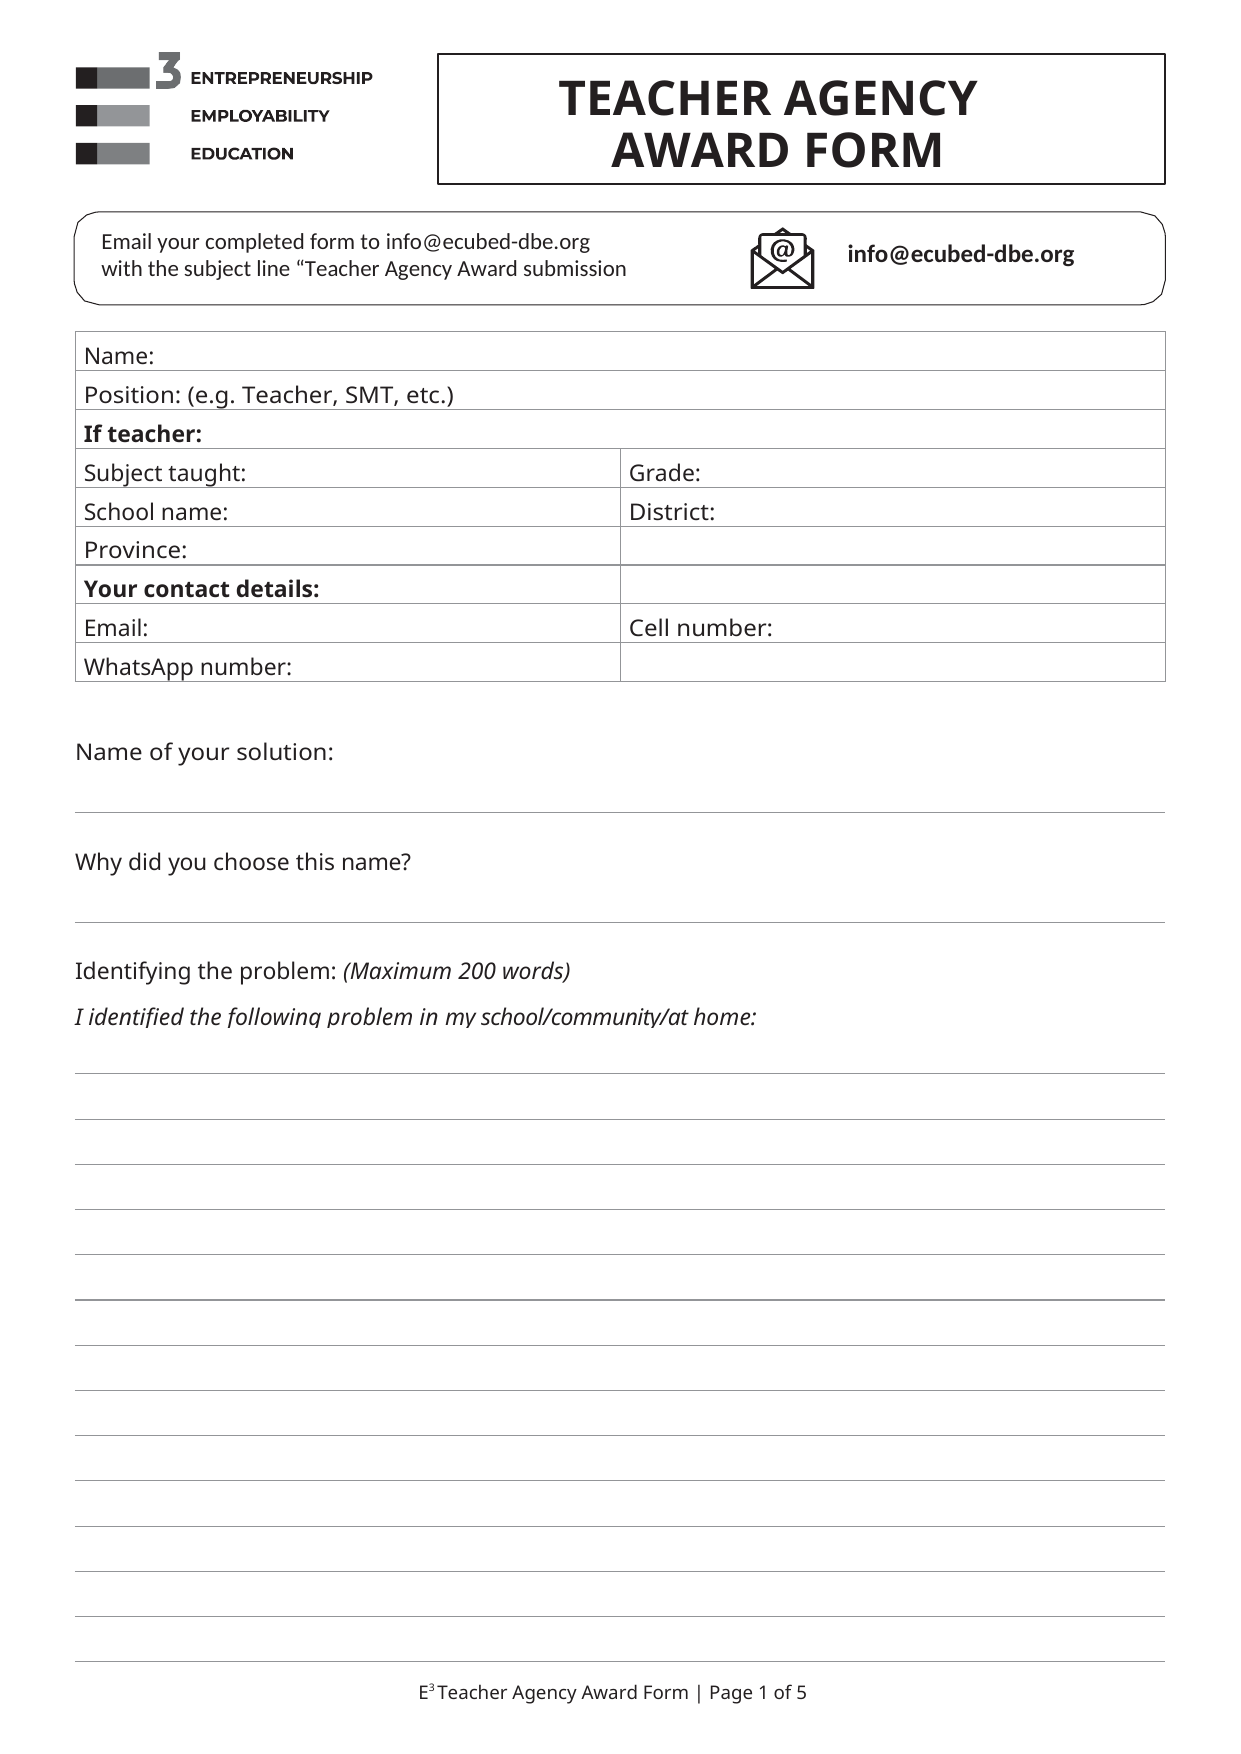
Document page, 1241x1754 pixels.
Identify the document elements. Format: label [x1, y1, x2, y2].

picture [156, 52, 181, 89]
